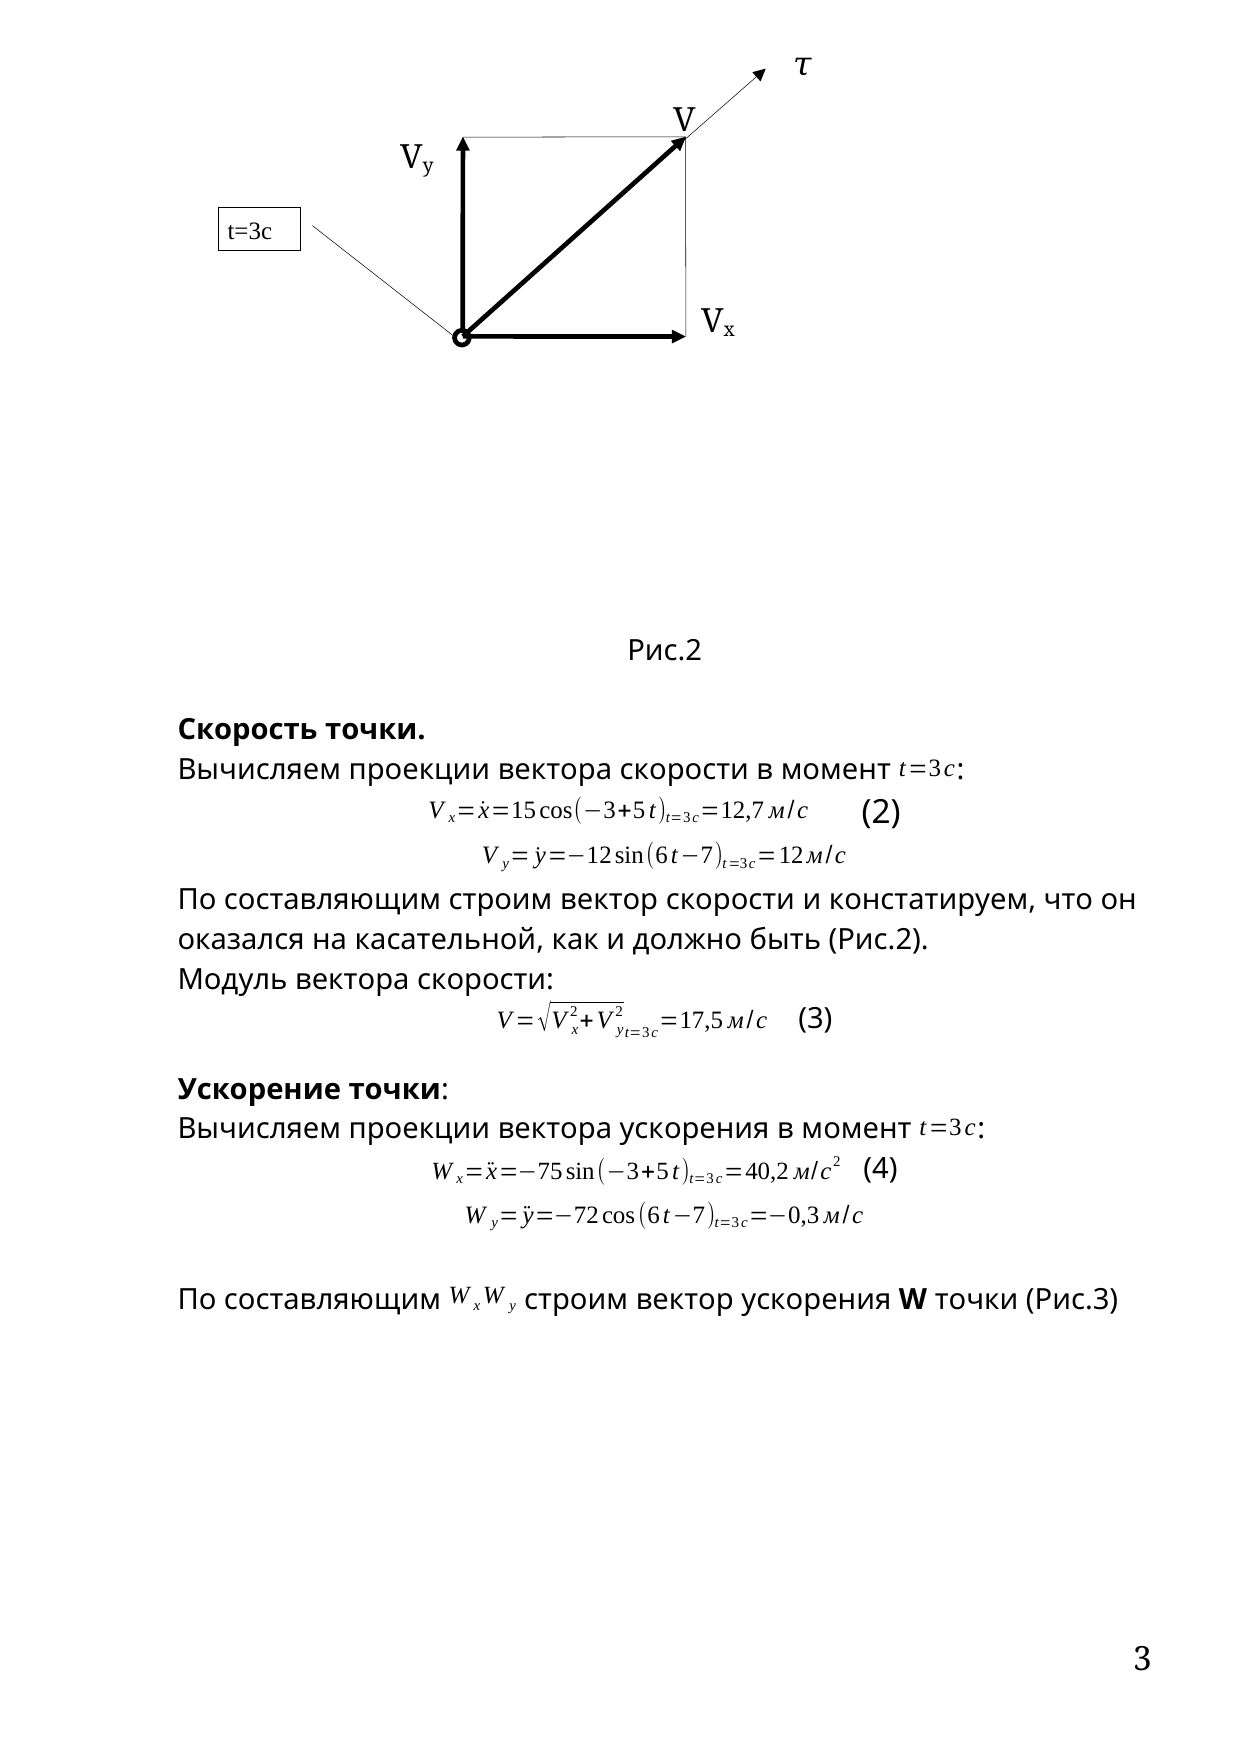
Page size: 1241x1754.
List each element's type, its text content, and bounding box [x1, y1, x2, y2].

text Вычисляем проекции вектора скорости в момент : [177, 748, 1152, 788]
text По составляющим строим вектор скорости и констатируем, что он оказался на касательной, как и должно быть (Рис.2). [177, 879, 1152, 958]
text Модуль вектора скорости: [177, 958, 1152, 998]
text Вычисляем проекции вектора ускорения в момент : [177, 1108, 1152, 1147]
text (2) [177, 788, 1152, 833]
text (3) [177, 998, 1152, 1043]
text Рис.2 [177, 629, 1152, 669]
text Скорость точки. [177, 708, 1152, 748]
text Ускорение точки: [177, 1068, 1152, 1108]
text По составляющим строим вектор ускорения W точки (Рис.3) [177, 1278, 1152, 1318]
text (4) [177, 1147, 1152, 1193]
